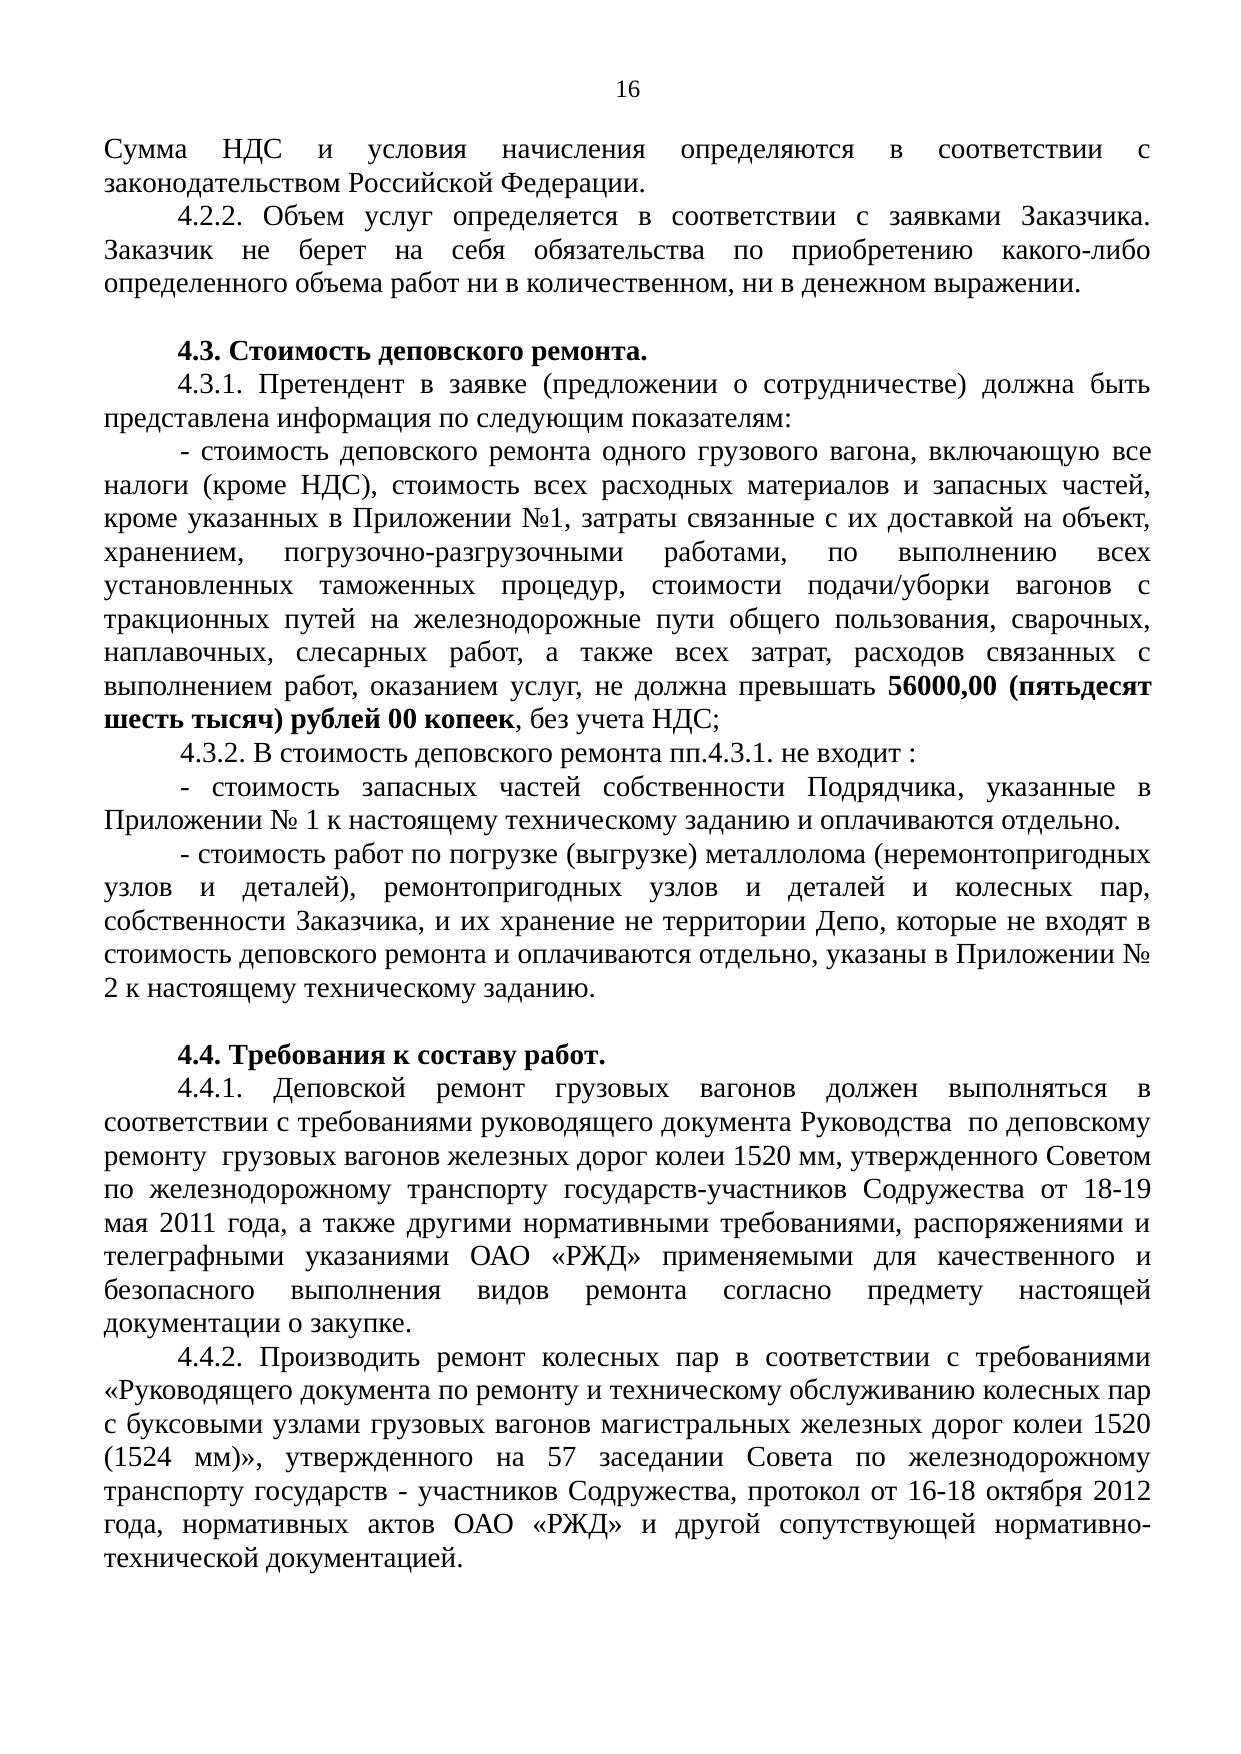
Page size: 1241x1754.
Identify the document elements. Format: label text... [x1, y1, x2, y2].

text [103, 131, 1152, 198]
text 4.3.2. В стоимость деповского ремонта пп.4.3.1. не входит : [103, 735, 1152, 769]
text - стоимость деповского ремонта одного грузового вагона, включающую все налоги (кроме НДС), стоимость всех расходных материалов и запасных частей, кроме указанных в Приложении №1, затраты связанные с их доставкой на объект, хранением, погрузочно-разгрузочными работами, по выполнению всех установленных таможенных процедур, стоимости подачи/уборки вагонов с тракционных путей на железнодорожные пути общего пользования, сварочных, наплавочных, слесарных работ, а также всех затрат, расходов связанных с выполнением работ, оказанием услуг, не должна превышать 56000,00 (пятьдесят шесть тысяч) рублей 00 копеек, без учета НДС; [103, 433, 1152, 735]
text - стоимость работ по погрузке (выгрузке) металлолома (неремонтопригодных узлов и деталей), ремонтопригодных узлов и деталей и колесных пар, собственности Заказчика, и их хранение не территории Депо, которые не входят в стоимость деповского ремонта и оплачиваются отдельно, указаны в Приложении № 2 к настоящему техническому заданию. [103, 836, 1152, 1003]
text 4.4. Требования к составу работ. [103, 1037, 1152, 1071]
text 4.2.2. Объем услуг определяется в соответствии с заявками Заказчика. Заказчик не берет на себя обязательства по приобретению какого-либо определенного объема работ ни в количественном, ни в денежном выражении. [103, 198, 1152, 299]
text 4.3. Стоимость деповского ремонта. [103, 333, 1152, 366]
text 4.3.1. Претендент в заявке (предложении о сотрудничестве) должна быть представлена информация по следующим показателям: [103, 366, 1152, 433]
text 4.4.1. Деповской ремонт грузовых вагонов должен выполняться в соответствии с требованиями руководящего документа Руководства по деповскому ремонту грузовых вагонов железных дорог колеи 1520 мм, утвержденного Советом по железнодорожному транспорту государств-участников Содружества от 18-19 мая 2011 года, а также другими нормативными требованиями, распоряжениями и телеграфными указаниями ОАО «РЖД» применяемыми для качественного и безопасного выполнения видов ремонта согласно предмету настоящей документации о закупке. [103, 1071, 1152, 1339]
text - стоимость запасных частей собственности Подрядчика, указанные в Приложении № 1 к настоящему техническому заданию и оплачиваются отдельно. [103, 769, 1152, 836]
text 4.4.2. Производить ремонт колесных пар в соответствии с требованиями «Руководящего документа по ремонту и техническому обслуживанию колесных пар с буксовыми узлами грузовых вагонов магистральных железных дорог колеи 1520 (1524 мм)», утвержденного на 57 заседании Совета по железнодорожному транспорту государств - участников Содружества, протокол от 16-18 октября 2012 года, нормативных актов ОАО «РЖД» и другой сопутствующей нормативно-технической документацией. [103, 1339, 1152, 1574]
